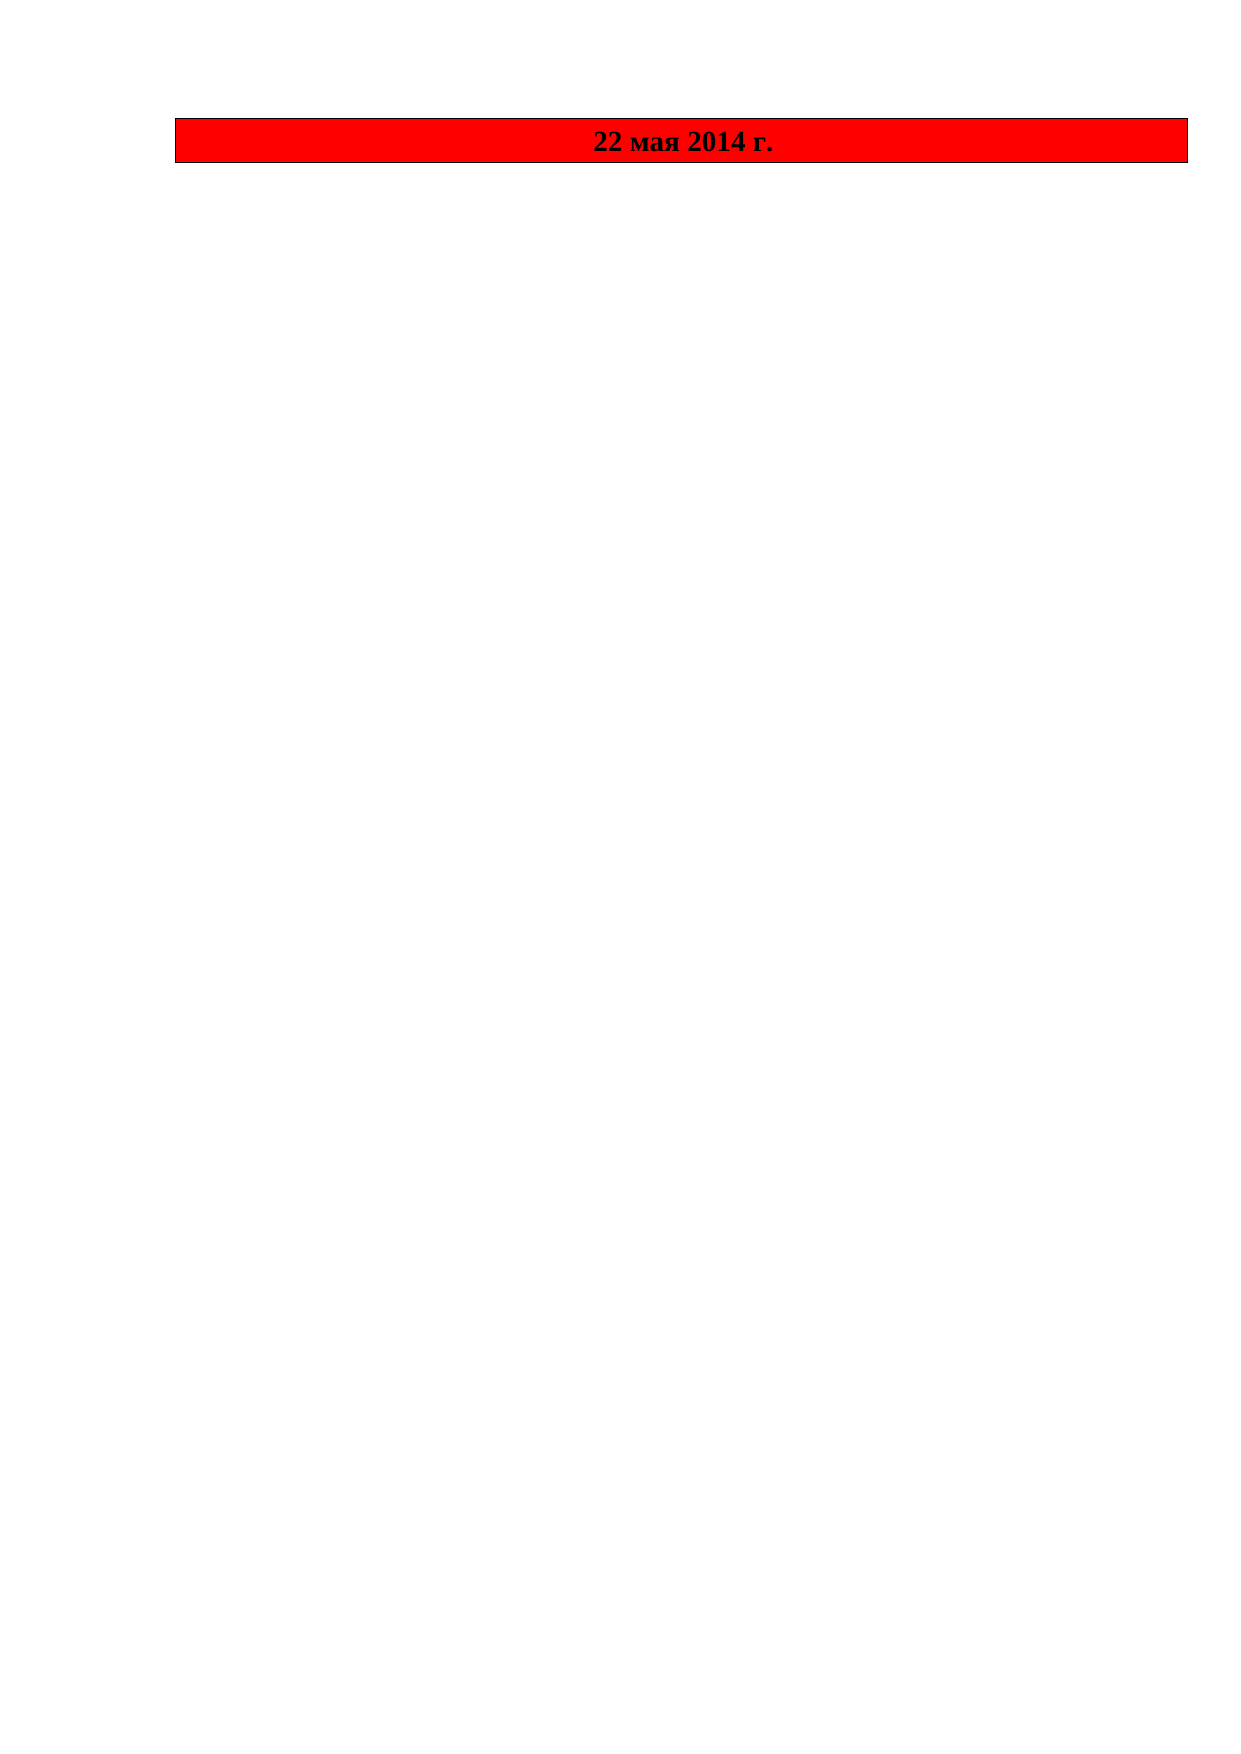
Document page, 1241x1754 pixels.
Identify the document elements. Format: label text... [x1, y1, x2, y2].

table_header 22 мая 2014 г. [176, 119, 1187, 162]
